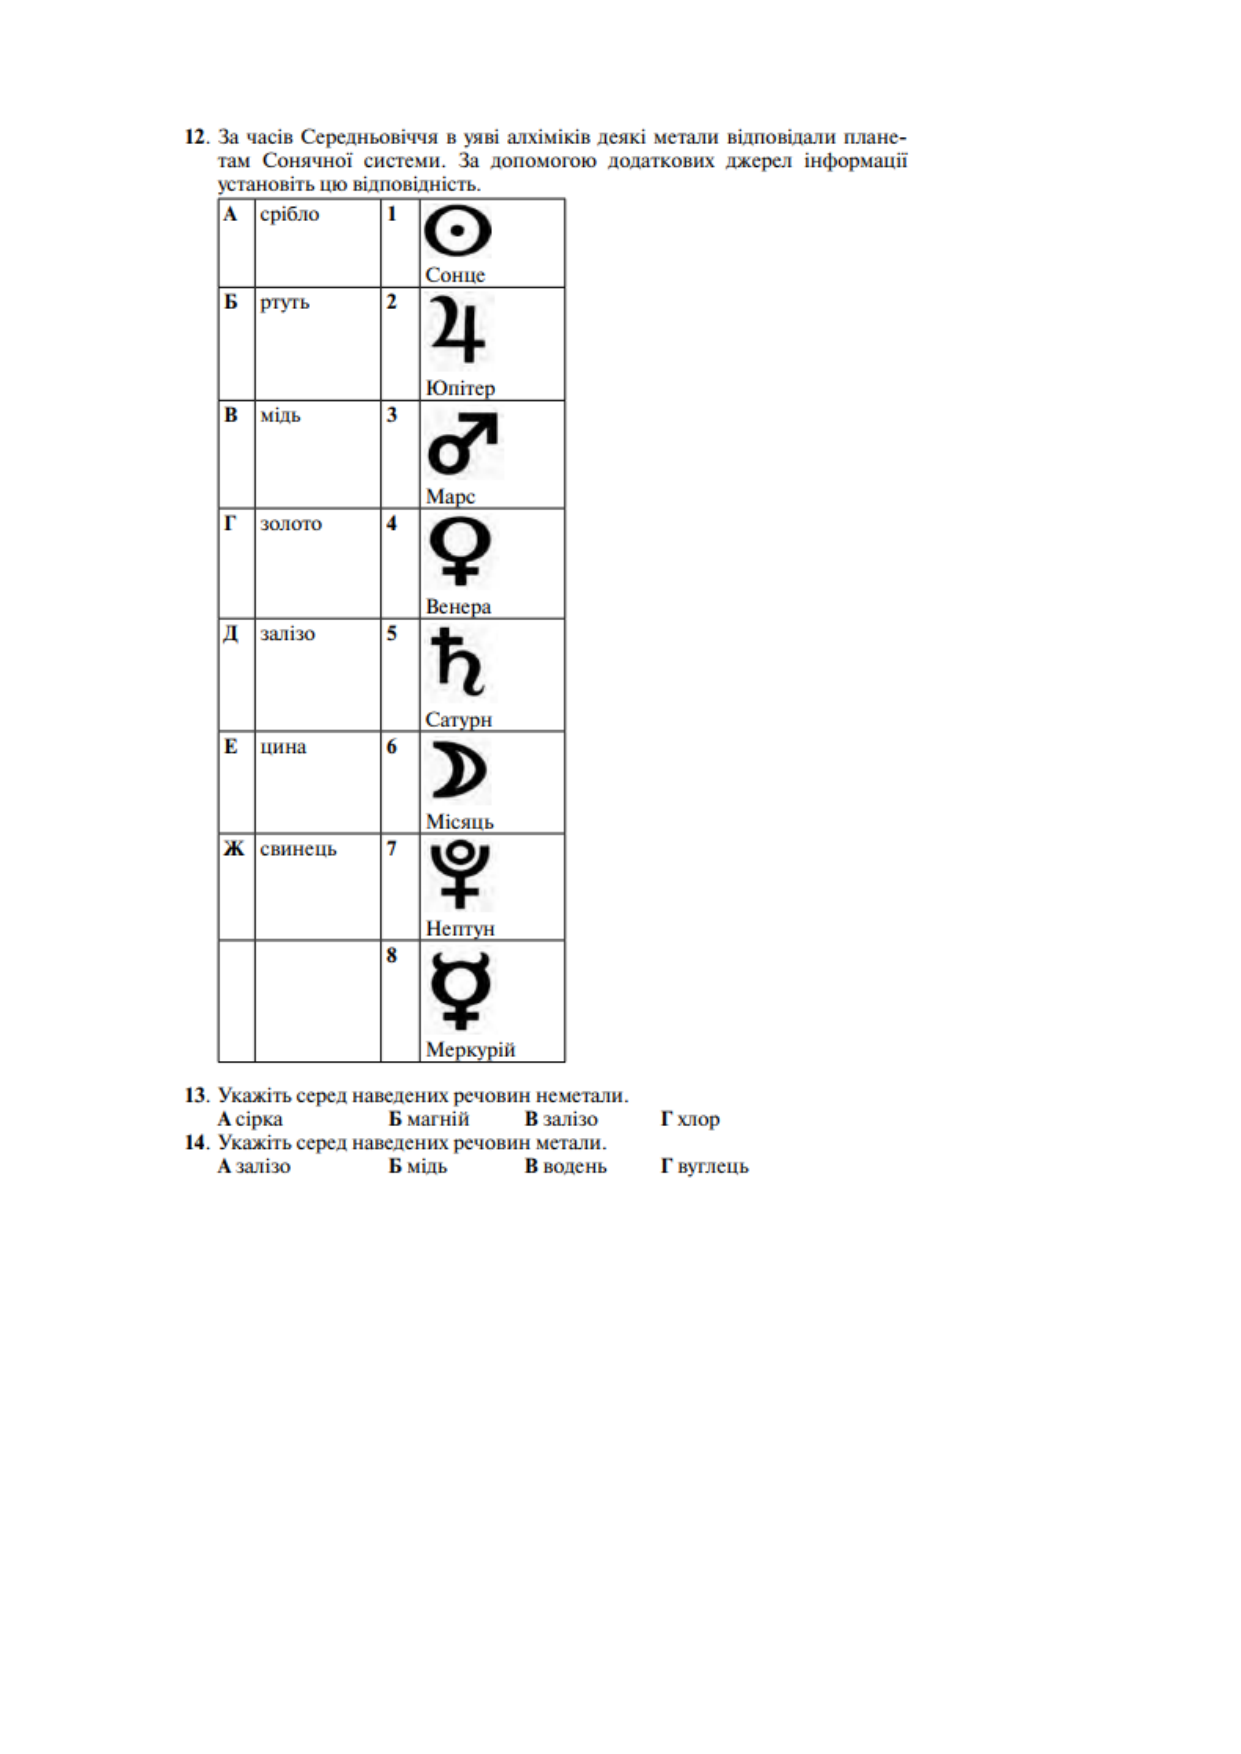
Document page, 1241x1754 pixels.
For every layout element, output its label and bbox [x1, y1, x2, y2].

picture [162, 118, 932, 1197]
